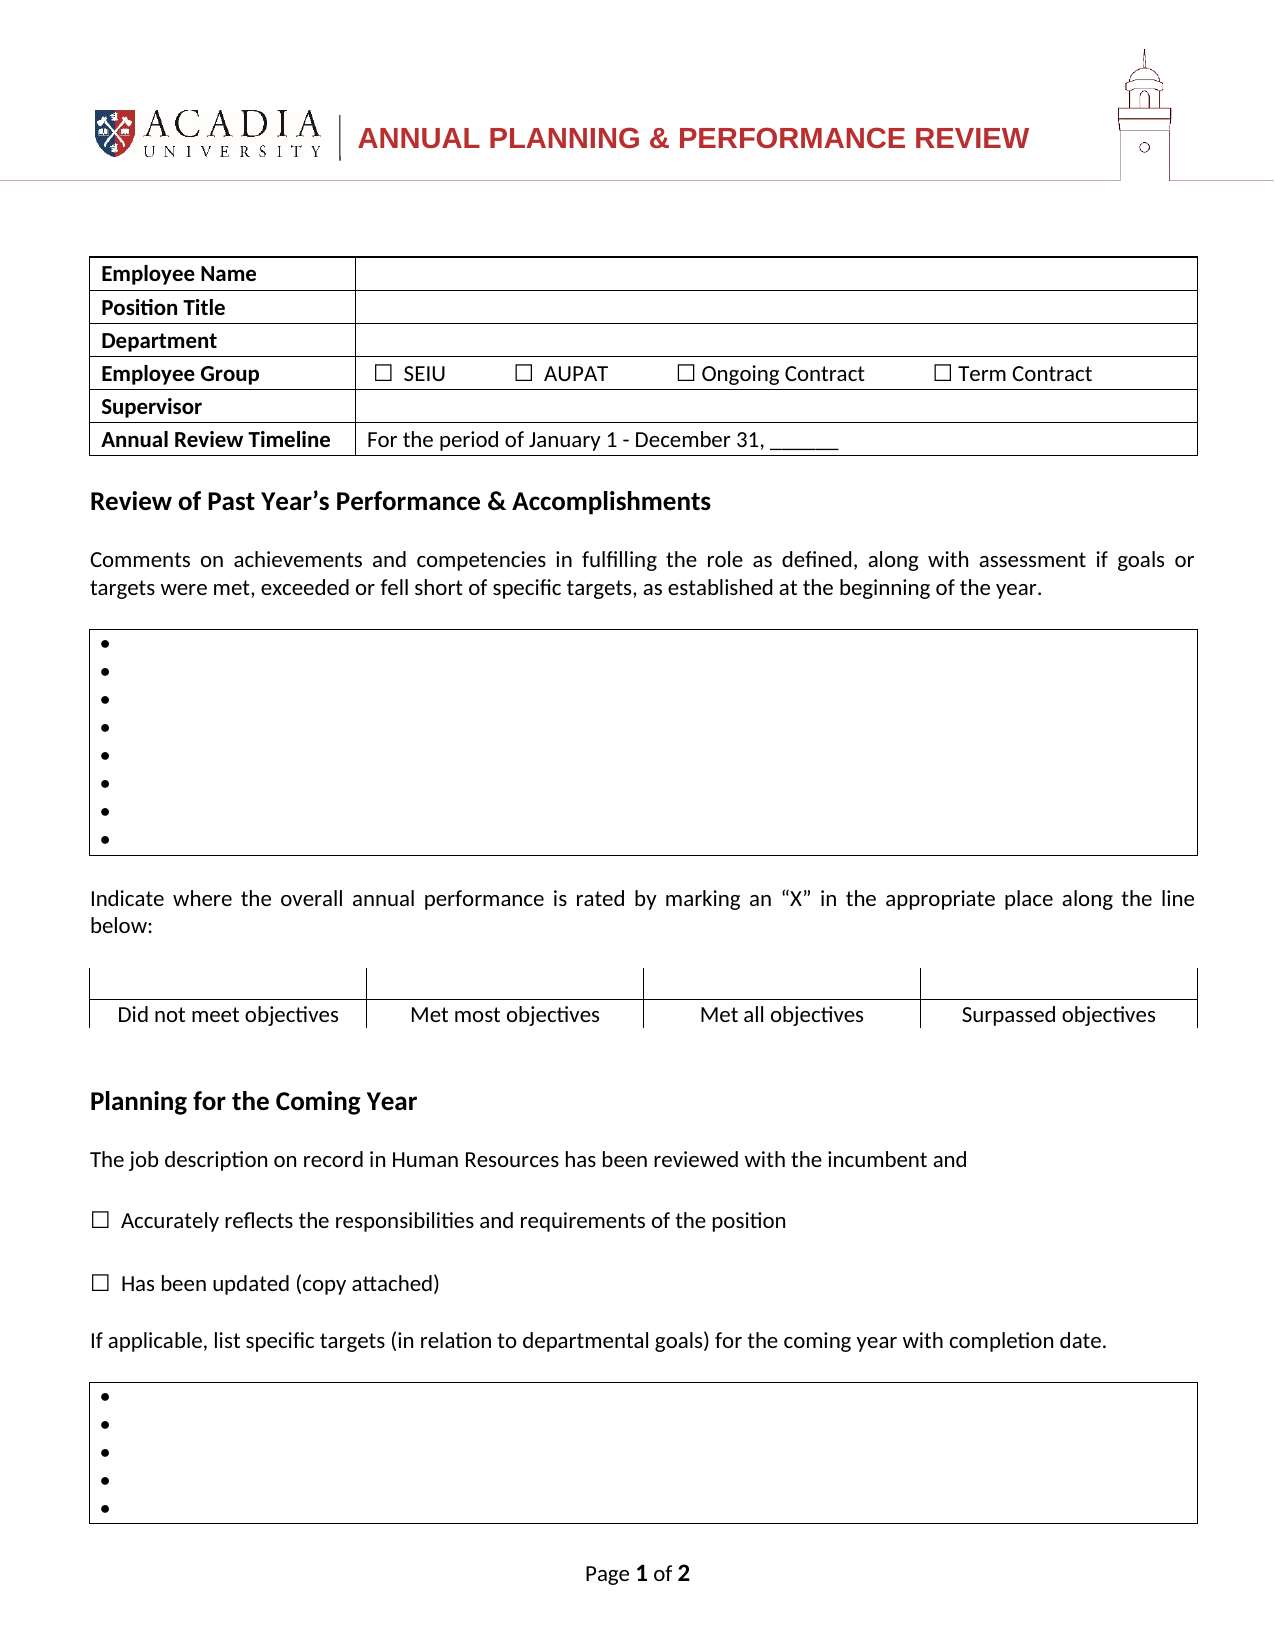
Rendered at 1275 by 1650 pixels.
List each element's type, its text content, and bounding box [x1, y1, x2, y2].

table_cell Supervisor [90, 390, 355, 422]
table_header [90, 1383, 1197, 1523]
text Comments on achievements and competencies in fulfilling the role as defined, along with assessment if goals or targets were met, exceeded or fell short of specific targets, as established at the beginning of the year. [90, 545, 1197, 601]
text If applicable, list specific targets (in relation to departmental goals) for the coming year with completion date. [90, 1326, 1200, 1354]
text Indicate where the overall annual performance is rated by marking an “X” in the appropriate place along the line below: [90, 884, 1197, 940]
table_header [367, 968, 643, 999]
table_header [90, 630, 1197, 854]
table_cell Annual Review Timeline [90, 423, 355, 455]
table_cell [356, 390, 1197, 422]
table_header [90, 968, 366, 999]
table_cell SEIU AUPAT Ongoing Contract Term Contract [356, 357, 1197, 389]
text Accurately reflects the responsibilities and requirements of the position [90, 1204, 1200, 1267]
table_cell Met most objectives [367, 1000, 643, 1028]
table_cell [356, 291, 1197, 323]
table_cell For the period of January 1 - December 31, ______ [356, 423, 1197, 455]
table_header [921, 968, 1197, 999]
table_cell Department [90, 324, 355, 356]
table_cell [356, 324, 1197, 356]
table_header [356, 258, 1197, 289]
table_header Employee Name [90, 258, 355, 289]
table_header [644, 968, 920, 999]
table_cell Met all objectives [644, 1000, 920, 1028]
text Review of Past Year’s Performance & Accomplishments [90, 484, 1200, 517]
table_cell Did not meet objectives [90, 1000, 366, 1028]
text Planning for the Coming Year [90, 1084, 1200, 1117]
picture [0, 49, 1274, 181]
table_cell Position Title [90, 291, 355, 323]
table_cell Surpassed objectives [921, 1000, 1197, 1028]
table_cell Employee Group [90, 357, 355, 389]
text Has been updated (copy attached) [90, 1267, 1200, 1298]
text The job description on record in Human Resources has been reviewed with the incumbent and [90, 1145, 1200, 1204]
